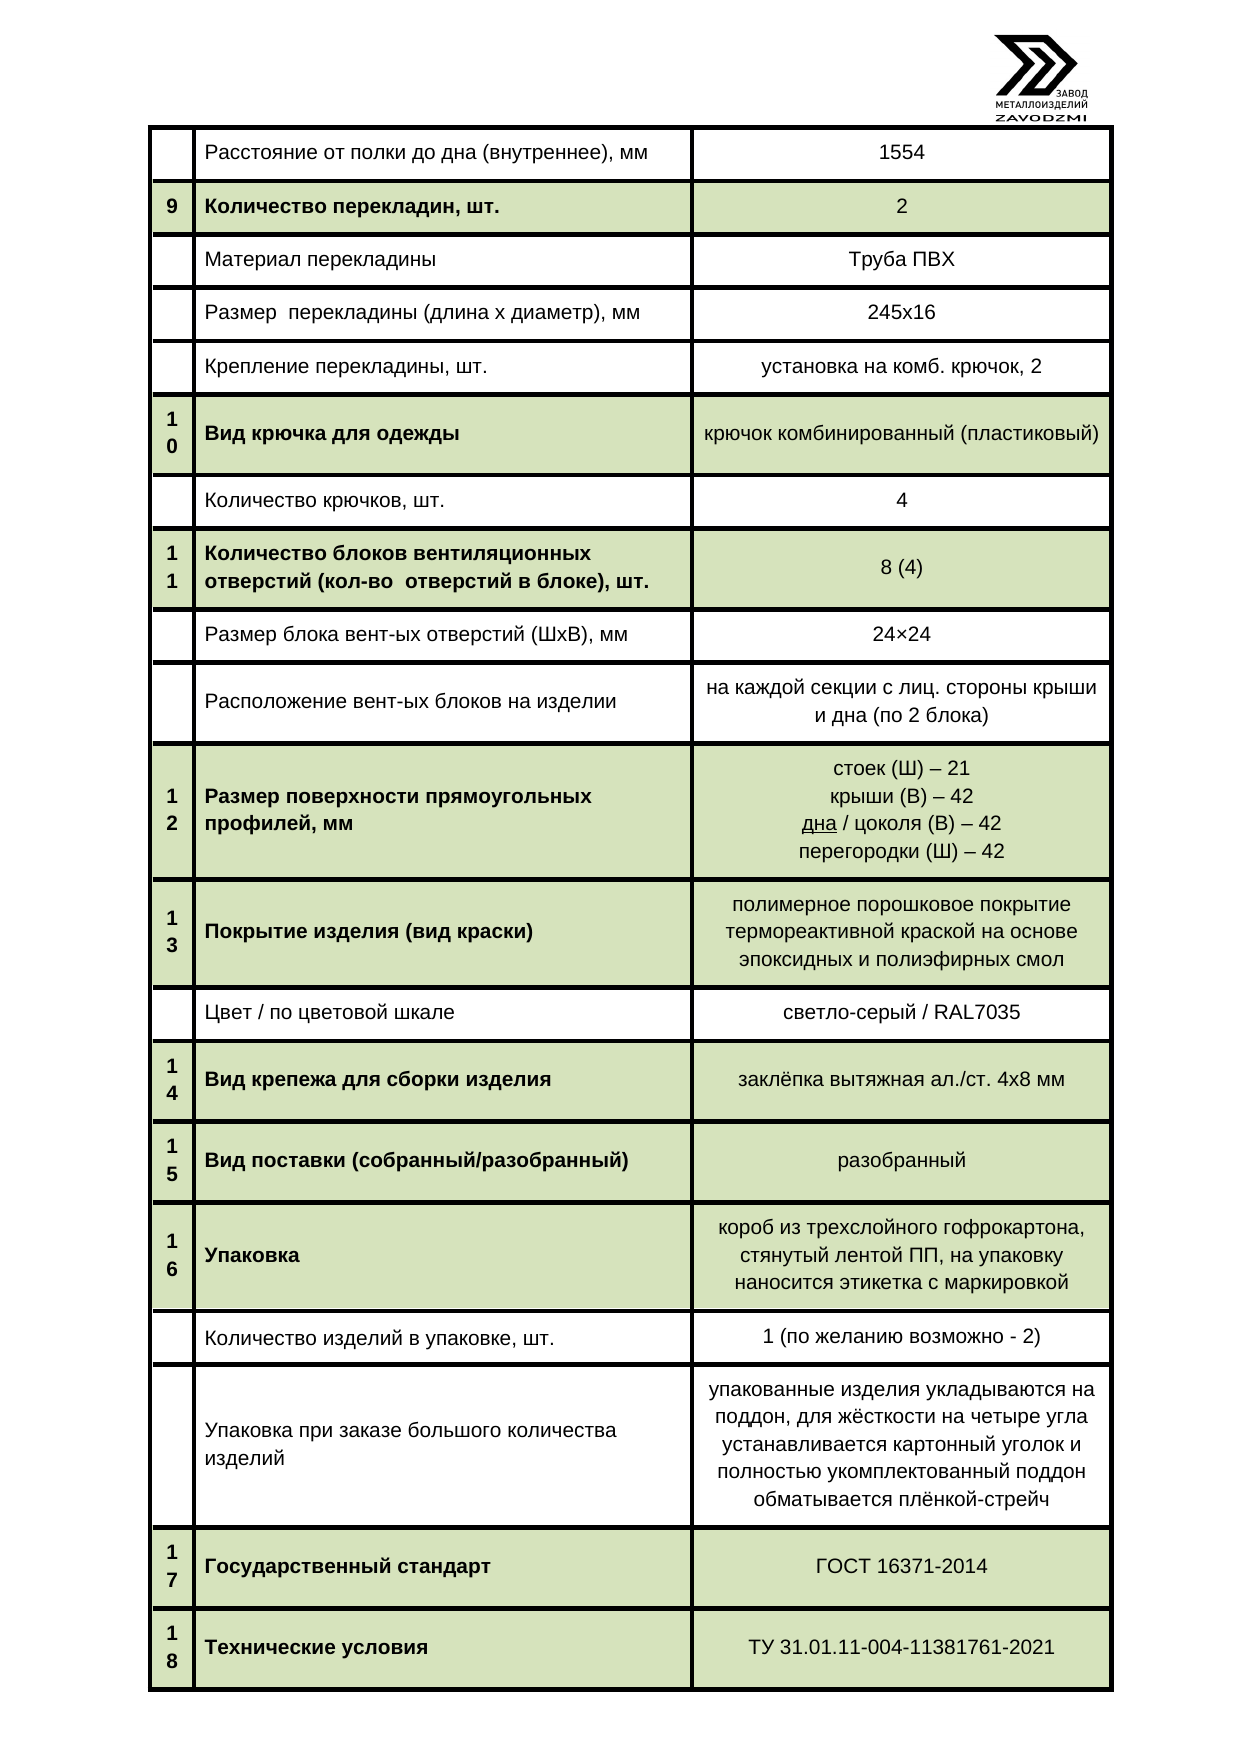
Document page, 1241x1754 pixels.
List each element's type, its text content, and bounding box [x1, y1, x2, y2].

table_cell [152, 608, 192, 660]
table_cell Размер перекладины (длина х диаметр), мм [196, 290, 690, 338]
table_cell cветло-серый / RAL7035 [694, 990, 1109, 1038]
table_cell заклёпка вытяжная ал./ст. 4х8 мм [694, 1043, 1109, 1119]
table_cell 14 [152, 1040, 192, 1119]
table_cell 13 [152, 878, 192, 985]
table_cell крючок комбинированный (пластиковый) [694, 397, 1109, 473]
table_cell 245х16 [694, 290, 1109, 338]
table_cell [152, 340, 192, 392]
table_cell 1554 [694, 130, 1109, 178]
table_cell [152, 986, 192, 1038]
table_cell Технические условия [196, 1611, 690, 1687]
table_cell Вид поставки (собранный/разобранный) [196, 1124, 690, 1200]
table_cell стоек (Ш) – 21 крыши (В) – 42 дна / цоколя (В) – 42 перегородки (Ш) – 42 [694, 746, 1109, 877]
table_cell установка на комб. крючок, 2 [694, 343, 1109, 392]
table_cell разобранный [694, 1124, 1109, 1200]
table_cell упакованные изделия укладываются на поддон, для жёсткости на четыре угла устанавливается картонный уголок и полностью укомплектованный поддон обматывается плёнкой-стрейч [694, 1367, 1109, 1525]
table_cell ГОСТ 16371-2014 [694, 1530, 1109, 1606]
table_cell 24×24 [694, 612, 1109, 660]
table_cell ТУ 31.01.11-004-11381761-2021 [694, 1611, 1109, 1687]
table_cell Цвет / по цветовой шкале [196, 990, 690, 1038]
table_cell 12 [152, 742, 192, 877]
table_cell Покрытие изделия (вид краски) [196, 882, 690, 985]
table_cell Упаковка при заказе большого количества изделий [196, 1367, 690, 1525]
table_cell 17 [152, 1526, 192, 1606]
table_cell Упаковка [196, 1205, 690, 1308]
table_cell 4 [694, 477, 1109, 526]
table_cell [152, 233, 192, 285]
table_cell Вид крючка для одежды [196, 397, 690, 473]
table_cell полимерное порошковое покрытие термореактивной краской на основе эпоксидных и полиэфирных смол [694, 882, 1109, 985]
picture [989, 29, 1091, 125]
table_cell [152, 286, 192, 338]
table_cell [152, 1310, 192, 1362]
table_cell Материал перекладины [196, 237, 690, 285]
table_cell Крепление перекладины, шт. [196, 343, 690, 392]
table_cell 1 (по желанию возможно - 2) [694, 1313, 1109, 1362]
table_cell короб из трехслойного гофрокартона, стянутый лентой ПП, на упаковку наносится этикетка с маркировкой [694, 1205, 1109, 1308]
table_cell на каждой секции с лиц. стороны крыши и дна (по 2 блока) [694, 665, 1109, 741]
table_cell 10 [152, 393, 192, 473]
table_cell 18 [152, 1607, 192, 1687]
table_cell Расположение вент-ых блоков на изделии [196, 665, 690, 741]
table_cell Государственный стандарт [196, 1530, 690, 1606]
table_cell Расстояние от полки до дна (внутреннее), мм [196, 130, 690, 178]
table_cell Количество перекладин, шт. [196, 183, 690, 232]
table_cell Труба ПВХ [694, 237, 1109, 285]
table_cell 9 [152, 180, 192, 232]
table_cell 15 [152, 1120, 192, 1200]
table_cell Количество блоков вентиляционных отверстий (кол-во отверстий в блоке), шт. [196, 531, 690, 607]
table_cell [152, 130, 192, 178]
table_cell Вид крепежа для сборки изделия [196, 1043, 690, 1119]
table_cell Размер поверхности прямоугольных профилей, мм [196, 746, 690, 877]
table_cell [152, 661, 192, 741]
table_cell [152, 1363, 192, 1525]
table_cell 8 (4) [694, 531, 1109, 607]
table_cell Количество изделий в упаковке, шт. [196, 1313, 690, 1362]
table_cell 2 [694, 183, 1109, 232]
table_cell Размер блока вент-ых отверстий (ШхВ), мм [196, 612, 690, 660]
table_cell 16 [152, 1201, 192, 1308]
table_cell [152, 474, 192, 526]
table_cell 11 [152, 527, 192, 607]
table_cell Количество крючков, шт. [196, 477, 690, 526]
